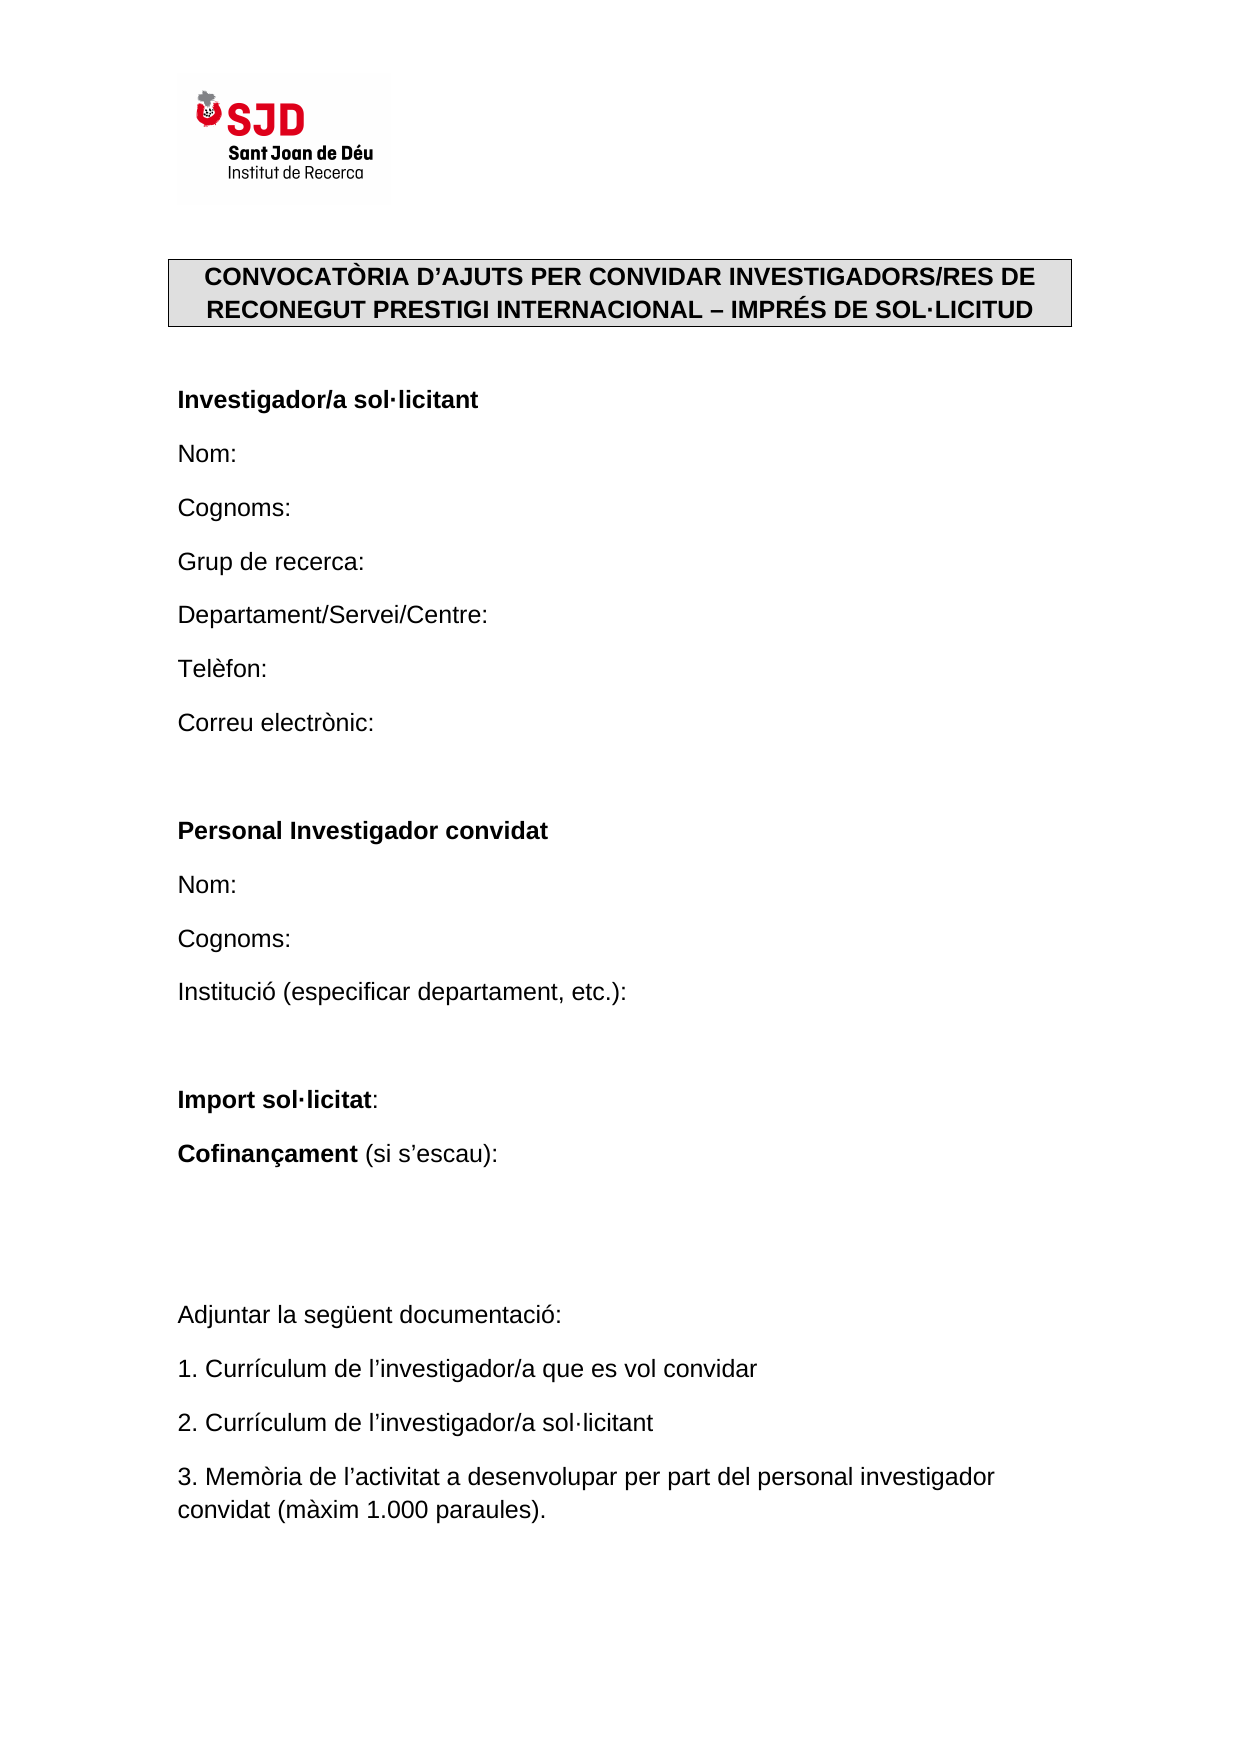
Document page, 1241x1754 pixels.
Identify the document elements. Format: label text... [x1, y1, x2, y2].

text Import sol·licitat: [177, 1085, 1063, 1114]
text 1. Currículum de l’investigador/a que es vol convidar [177, 1354, 1063, 1383]
text Cognoms: [177, 493, 1063, 521]
text Investigador/a sol·licitant [177, 385, 1063, 414]
text Grup de recerca: [177, 547, 1063, 575]
text Cognoms: [177, 923, 1063, 952]
text Nom: [177, 439, 1063, 468]
text Correu electrònic: [177, 708, 1063, 737]
text Institució (especificar departament, etc.): [177, 977, 1063, 1006]
text CONVOCATÒRIA D’AJUTS PER CONVIDAR INVESTIGADORS/RES DE RECONEGUT PRESTIGI INTERNACIONAL – IMPRÉS DE SOL·LICITUD [169, 260, 1071, 326]
text Telèfon: [177, 654, 1063, 683]
picture [177, 73, 392, 205]
text 2. Currículum de l’investigador/a sol·licitant [177, 1408, 1063, 1437]
text Adjuntar la següent documentació: [177, 1301, 1063, 1329]
text Nom: [177, 870, 1063, 898]
text Personal Investigador convidat [177, 816, 1063, 844]
text Departament/Servei/Centre: [177, 600, 1063, 629]
text Cofinançament (si s’escau): [177, 1139, 1063, 1168]
text 3. Memòria de l’activitat a desenvolupar per part del personal investigador convidat (màxim 1.000 paraules). [177, 1462, 1063, 1524]
